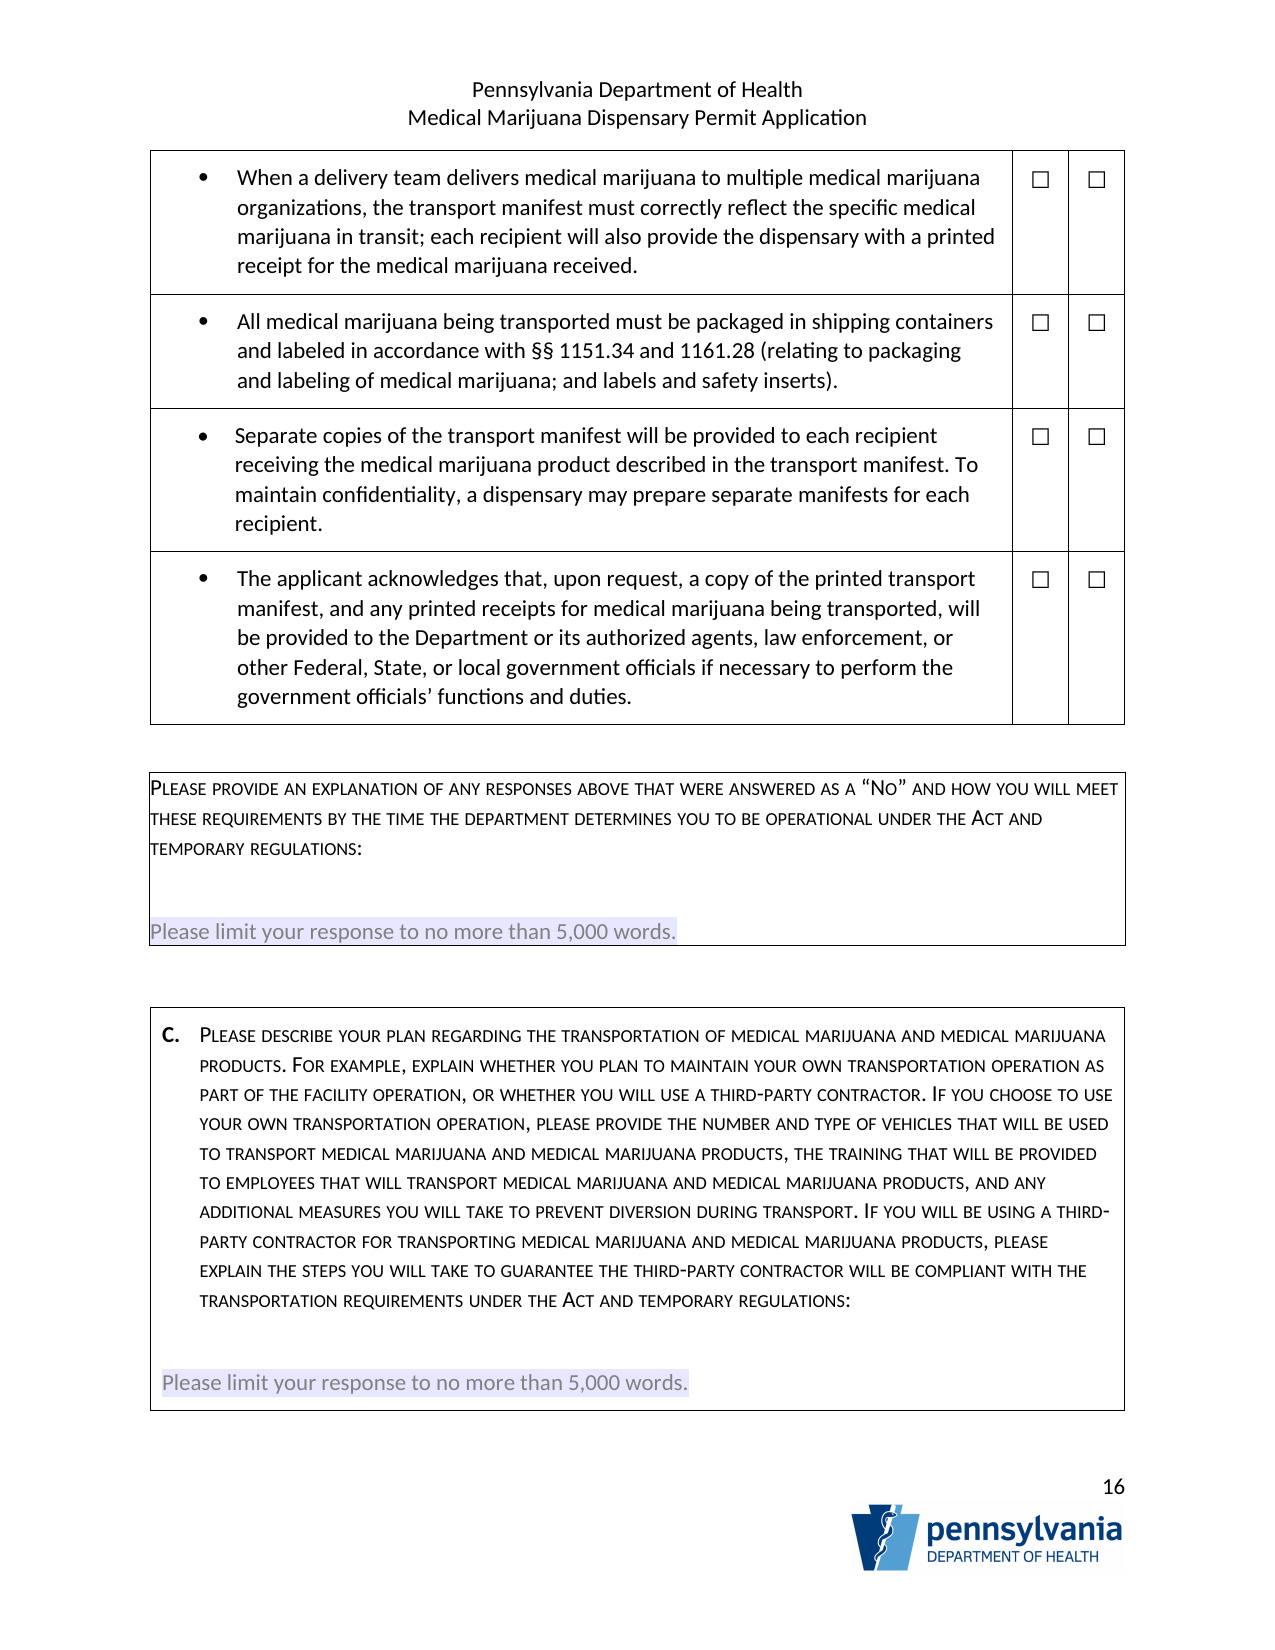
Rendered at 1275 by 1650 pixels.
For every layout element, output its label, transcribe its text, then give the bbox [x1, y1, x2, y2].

table_header Please describe your plan regarding the transportation of medical marijuana and medical marijuana products. For example, explain whether you plan to maintain your own transportation operation as part of the facility operation, or whether you will use a third-party contractor. If you choose to use your own transportation operation, please provide the number and type of vehicles that will be used to transport medical marijuana and medical marijuana products, the training that will be provided to employees that will transport medical marijuana and medical marijuana products, and any additional measures you will take to prevent diversion during transport. If you will be using a third-party contractor for transporting medical marijuana and medical marijuana products, please explain the steps you will take to guarantee the third-party contractor will be compliant with the transportation requirements under the Act and temporary regulations: [151, 1008, 1124, 1410]
picture [850, 1500, 1125, 1575]
text Please provide an explanation of any responses above that were answered as a “No” and how you will meet these requirements by the time the department determines you to be operational under the Act and temporary regulations: [150, 773, 1125, 861]
table_cell When a delivery team delivers medical marijuana to multiple medical marijuana organizations, the transport manifest must correctly reflect the specific medical marijuana in transit; each recipient will also provide the dispensary with a printed receipt for the medical marijuana received. [151, 151, 1012, 293]
table_cell The applicant acknowledges that, upon request, a copy of the printed transport manifest, and any printed receipts for medical marijuana being transported, will be provided to the Department or its authorized agents, law enforcement, or other Federal, State, or local government officials if necessary to perform the government officials’ functions and duties. [151, 552, 1012, 724]
table_cell • Separate copies of the transport manifest will be provided to each recipient receiving the medical marijuana product described in the transport manifest. To maintain confidentiality, a dispensary may prepare separate manifests for each recipient. [151, 409, 1012, 551]
table_cell All medical marijuana being transported must be packaged in shipping containers and labeled in accordance with §§ 1151.34 and 1161.28 (relating to packaging and labeling of medical marijuana; and labels and safety inserts). [151, 295, 1012, 407]
